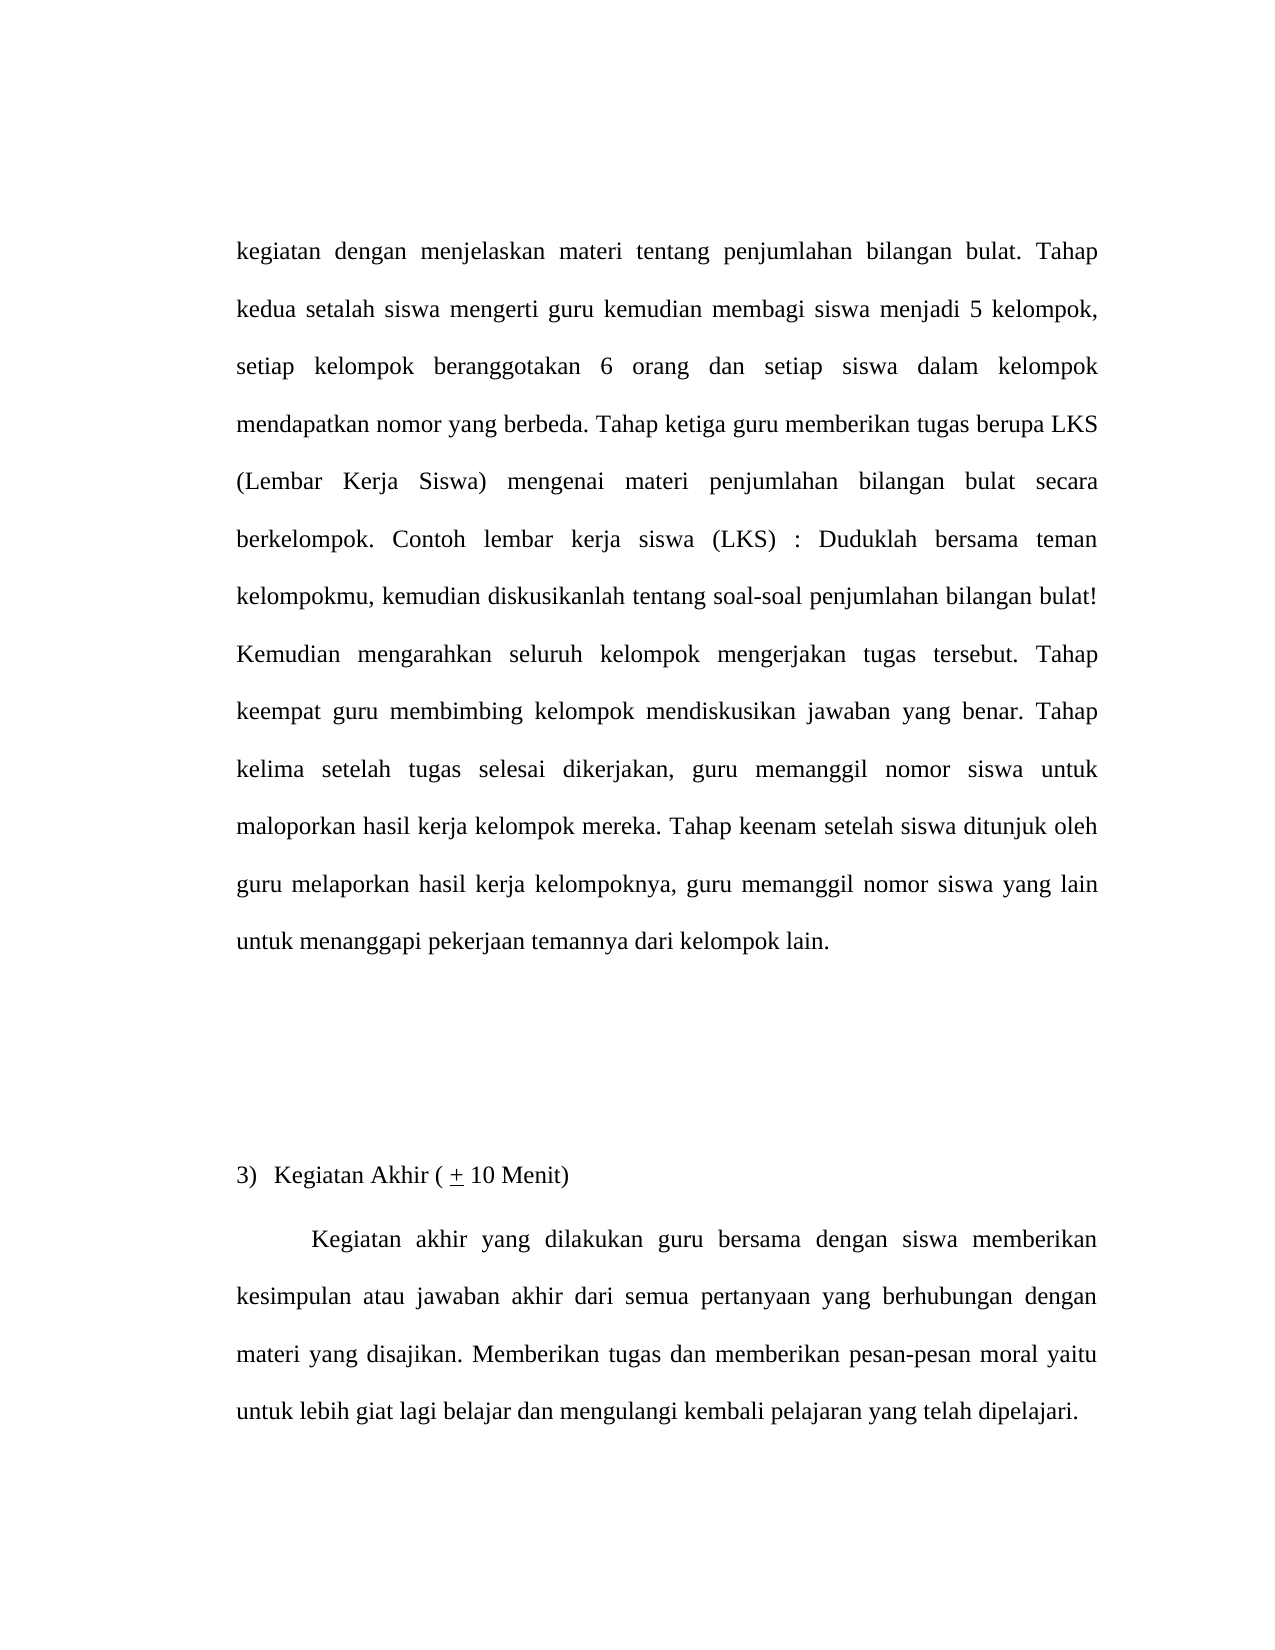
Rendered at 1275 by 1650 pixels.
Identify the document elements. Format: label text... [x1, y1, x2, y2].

text Kegiatan akhir yang dilakukan guru bersama dengan siswa memberikan kesimpulan atau jawaban akhir dari semua pertanyaan yang berhubungan dengan materi yang disajikan. Memberikan tugas dan memberikan pesan-pesan moral yaitu untuk lebih giat lagi belajar dan mengulangi kembali pelajaran yang telah dipelajari. [236, 1224, 1098, 1425]
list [236, 236, 1099, 955]
list Kegiatan Akhir ( + 10 Menit) [236, 1160, 1098, 1188]
